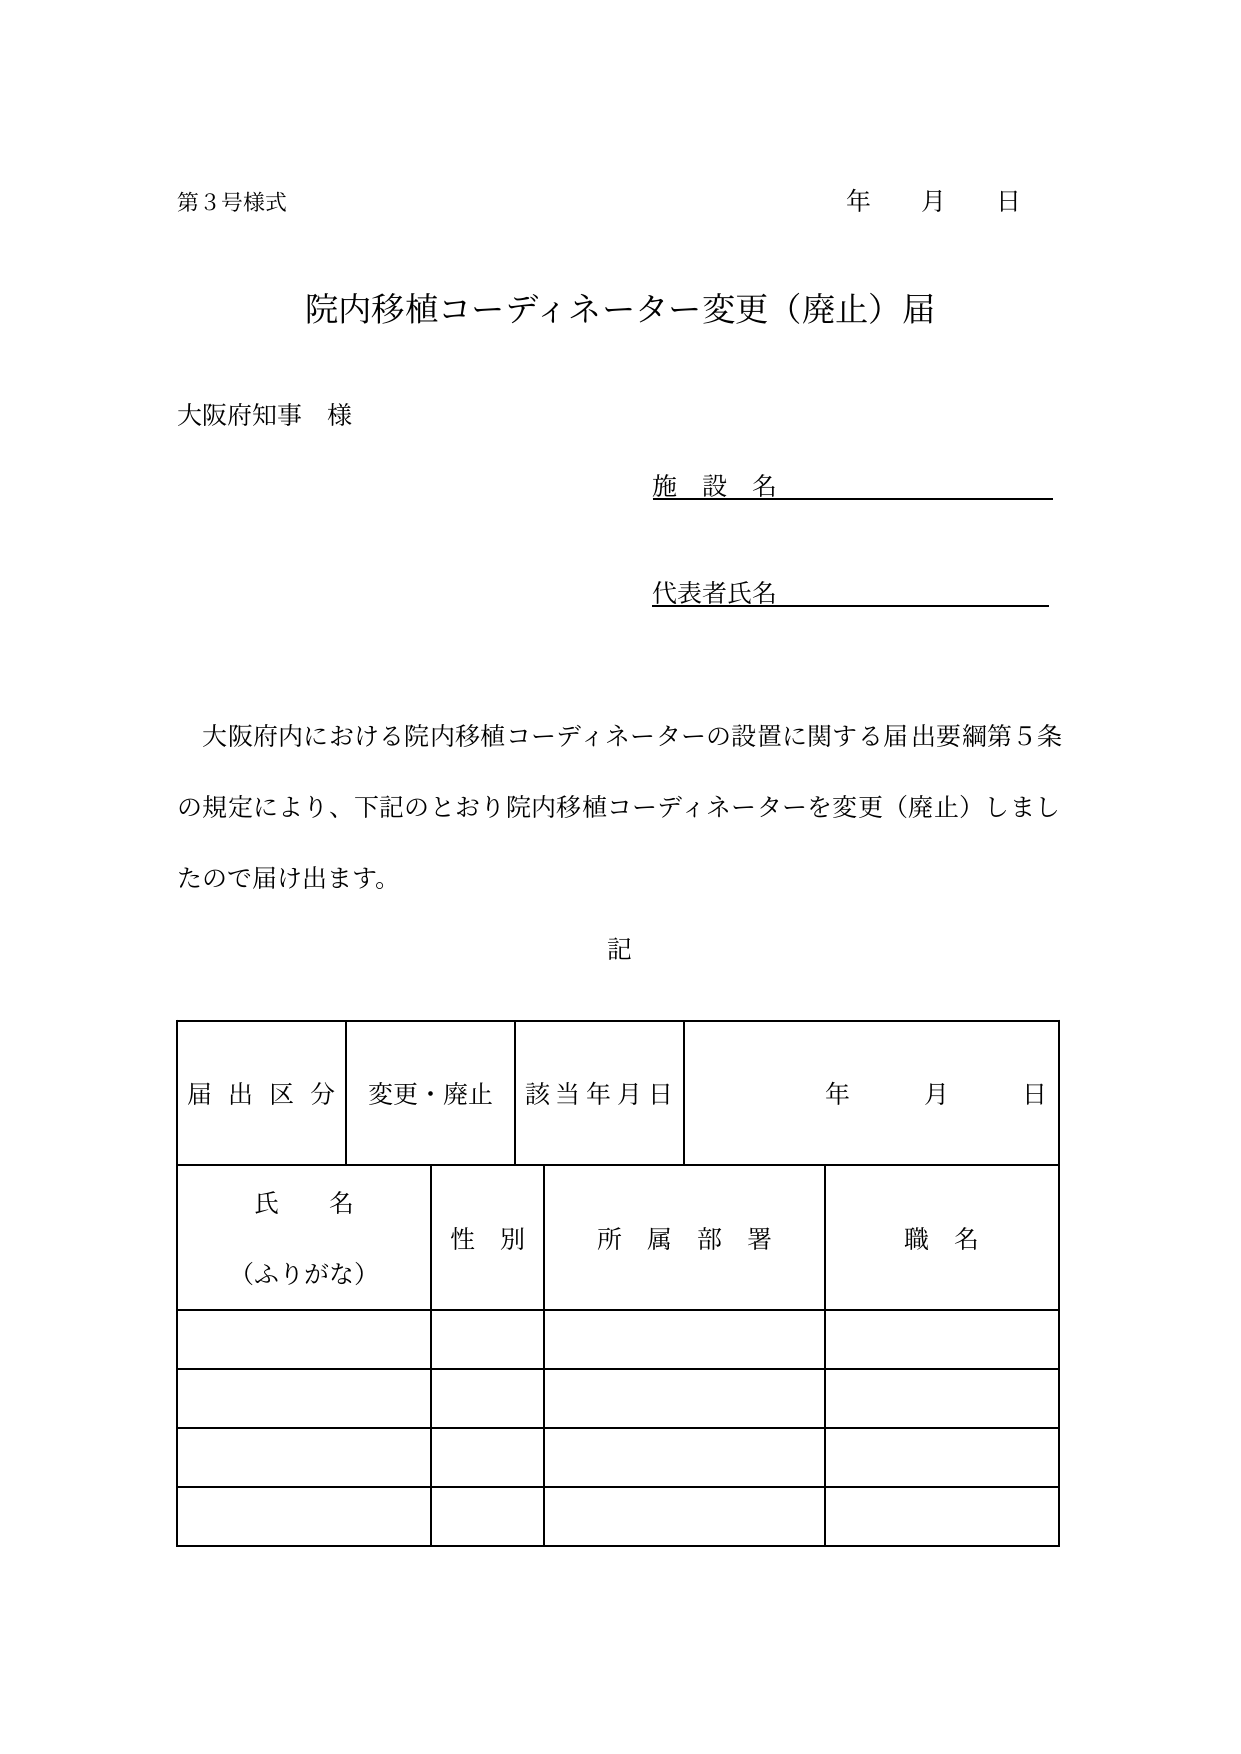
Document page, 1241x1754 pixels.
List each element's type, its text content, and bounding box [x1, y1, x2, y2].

text 大阪府知事 様 [177, 378, 1063, 449]
table_cell [178, 1429, 430, 1486]
table_cell [432, 1311, 543, 1368]
table_cell [178, 1370, 430, 1427]
table_cell [826, 1370, 1058, 1427]
table_cell [545, 1488, 824, 1545]
table_cell [432, 1488, 543, 1545]
table_header 年 月 日 [685, 1022, 1058, 1164]
text 大阪府内における院内移植コーディネーターの設置に関する届出要綱第５条の規定により、下記のとおり院内移植コーディネーターを変更（廃止）しましたので届け出ます。 [177, 699, 1063, 913]
text 施 設 名 [177, 449, 1063, 521]
table_cell [545, 1311, 824, 1368]
text 代表者氏名 [177, 556, 1063, 628]
text 第３号様式 年 月 日 [177, 164, 1063, 236]
table_cell [545, 1429, 824, 1486]
table_header 届出区分 [178, 1022, 345, 1164]
table_cell [826, 1429, 1058, 1486]
table_cell [432, 1429, 543, 1486]
table_cell [545, 1370, 824, 1427]
subtitle 記 [177, 913, 1063, 984]
table_header 変更・廃止 [347, 1022, 514, 1164]
table_cell [826, 1311, 1058, 1368]
table_cell [432, 1370, 543, 1427]
text 院内移植コーディネーター変更（廃止）届 [177, 271, 1063, 343]
table_cell 所 属 部 署 [545, 1166, 824, 1309]
table_cell [826, 1488, 1058, 1545]
table_cell [178, 1488, 430, 1545]
table_header 該当年月日 [516, 1022, 683, 1164]
table_cell 性 別 [432, 1166, 543, 1309]
table_cell 職 名 [826, 1166, 1058, 1309]
table_cell [178, 1311, 430, 1368]
table_cell 氏 名 （ふりがな） [178, 1166, 430, 1309]
